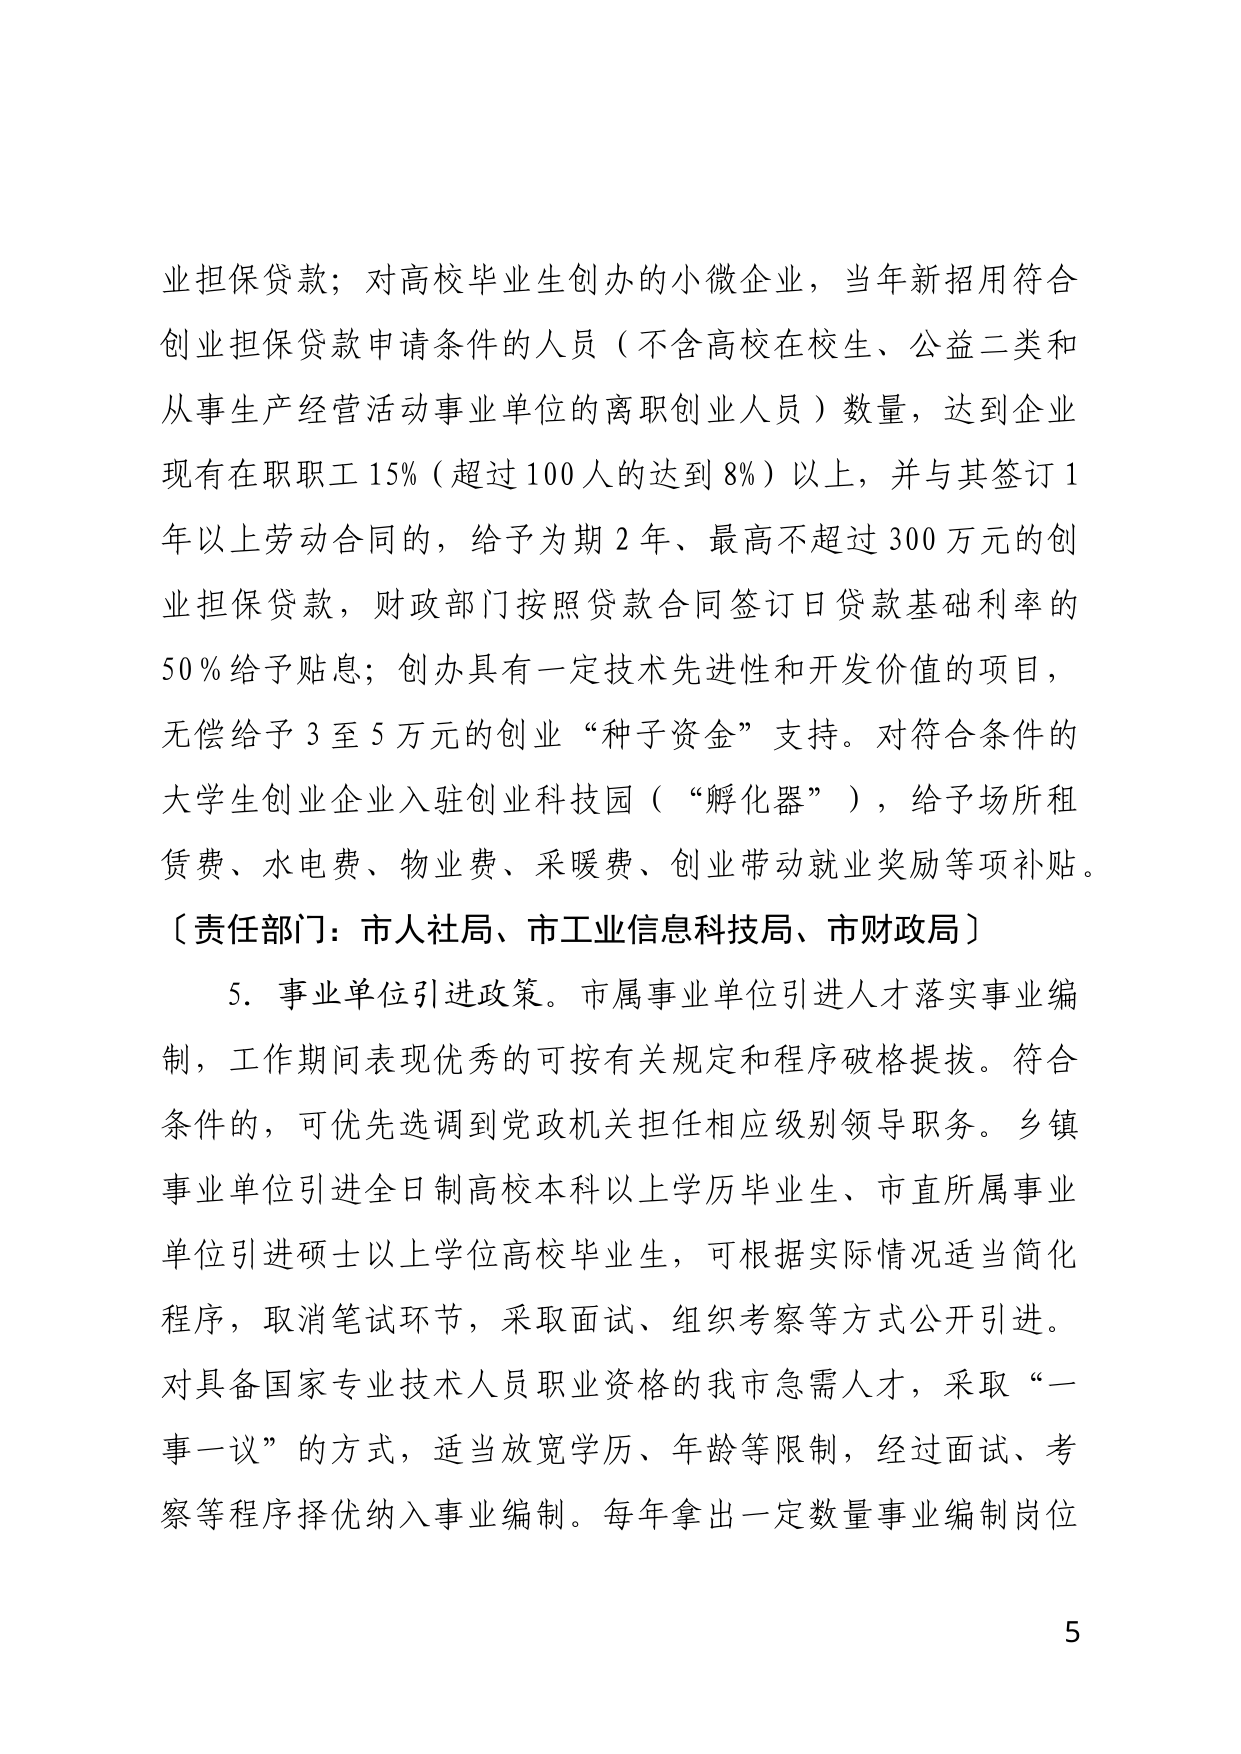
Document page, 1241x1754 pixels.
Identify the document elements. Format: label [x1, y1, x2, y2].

text [159, 960, 1081, 1545]
text [159, 245, 1081, 960]
